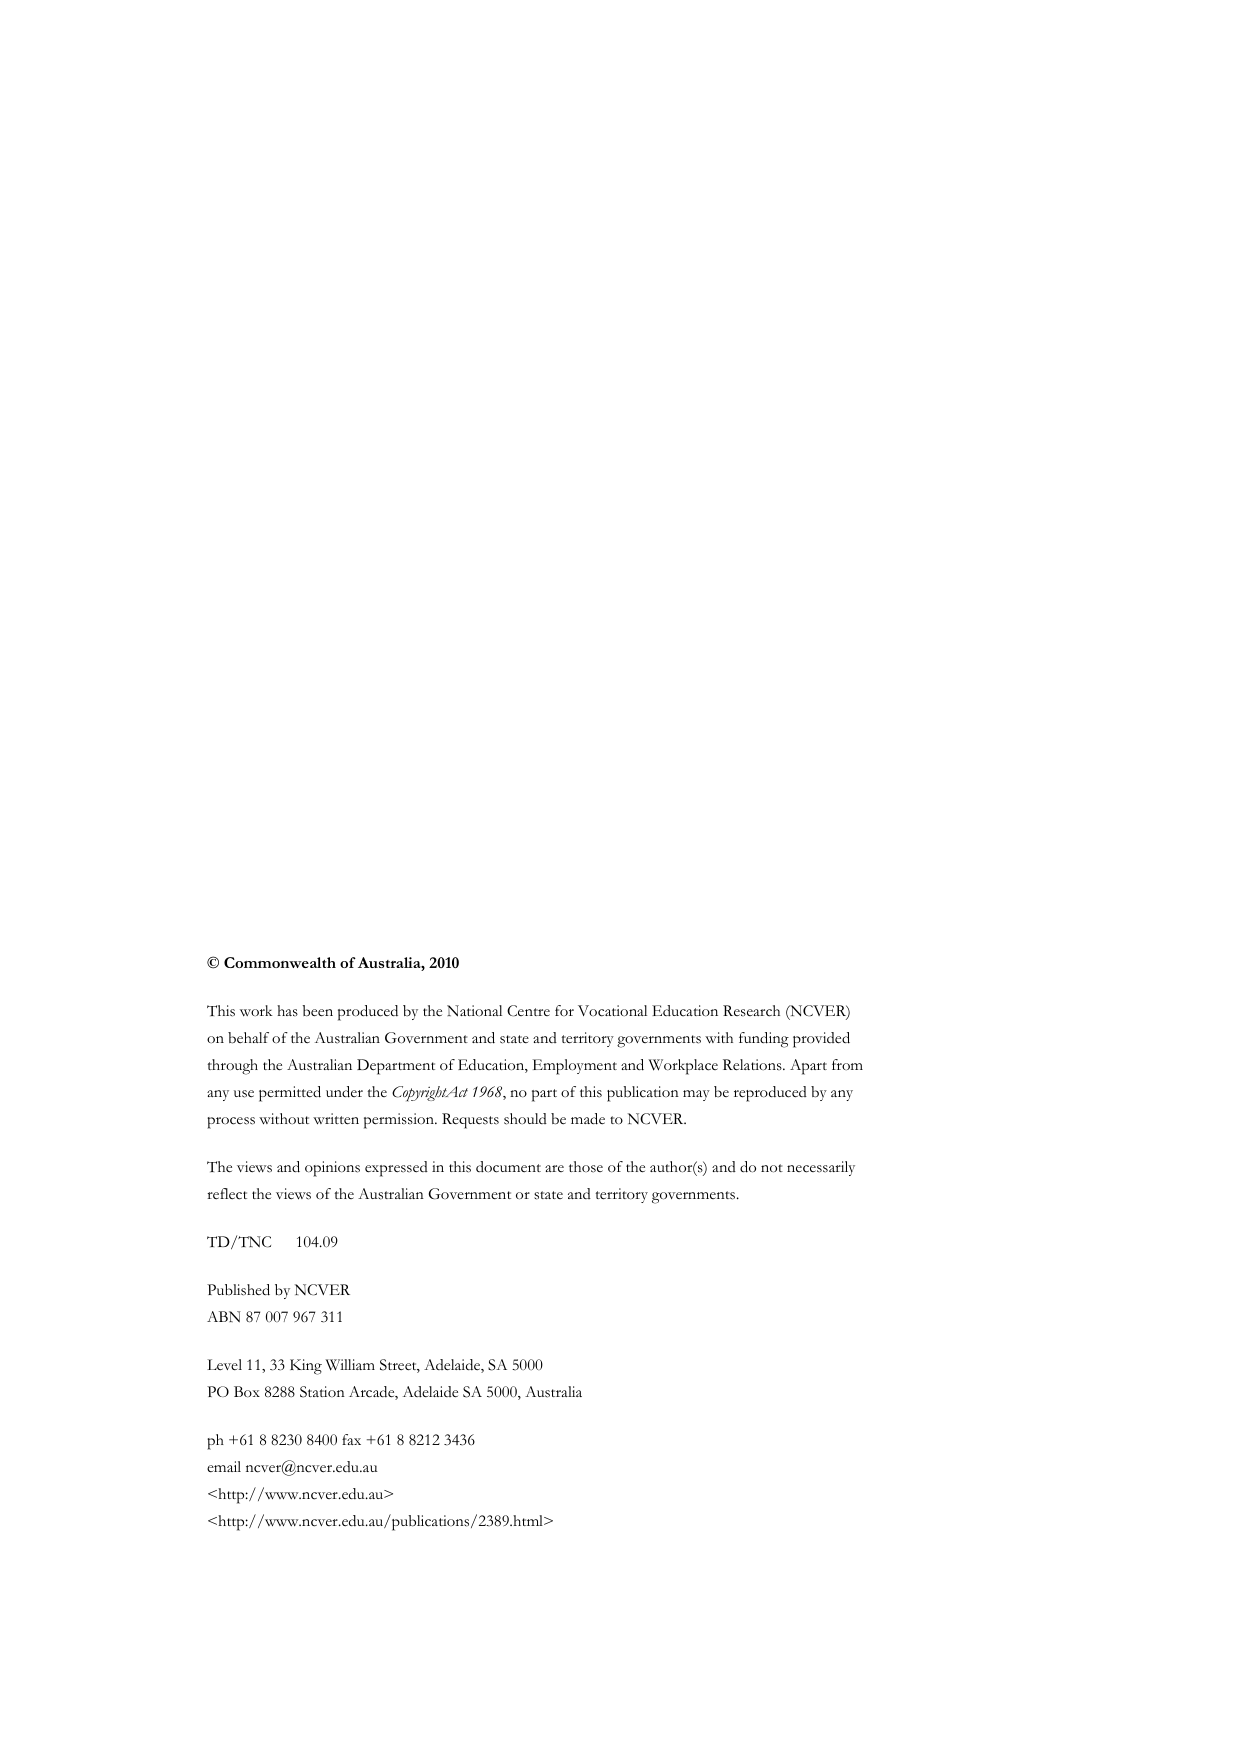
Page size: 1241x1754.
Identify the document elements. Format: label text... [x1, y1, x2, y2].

text This work has been produced by the National Centre for Vocational Education Research (NCVER) on behalf of the Australian Government and state and territory governments with funding provided through the Australian Department of Education, Employment and Workplace Relations. Apart from any use permitted under the CopyrightAct 1968, no part of this publication may be reproduced by any process without written permission. Requests should be made to NCVER. [207, 993, 872, 1129]
text Level 11, 33 King William Street, Adelaide, SA 5000 PO Box 8288 Station Arcade, Adelaide SA 5000, Australia [207, 1348, 1092, 1402]
text The views and opinions expressed in this document are those of the author(s) and do not necessarily reflect the views of the Australian Government or state and territory governments. [207, 1150, 872, 1204]
text TD/TNC 104.09 [207, 1225, 1092, 1252]
text © Commonwealth of Australia, 2010 [207, 946, 915, 973]
text ph +61 8 8230 8400 fax +61 8 8212 3436 email ncver@ncver.edu.au <http://www.ncver.edu.au> <http://www.ncver.edu.au/publications/2389.html> [207, 1423, 1092, 1531]
text Published by NCVER ABN 87 007 967 311 [207, 1273, 1092, 1327]
